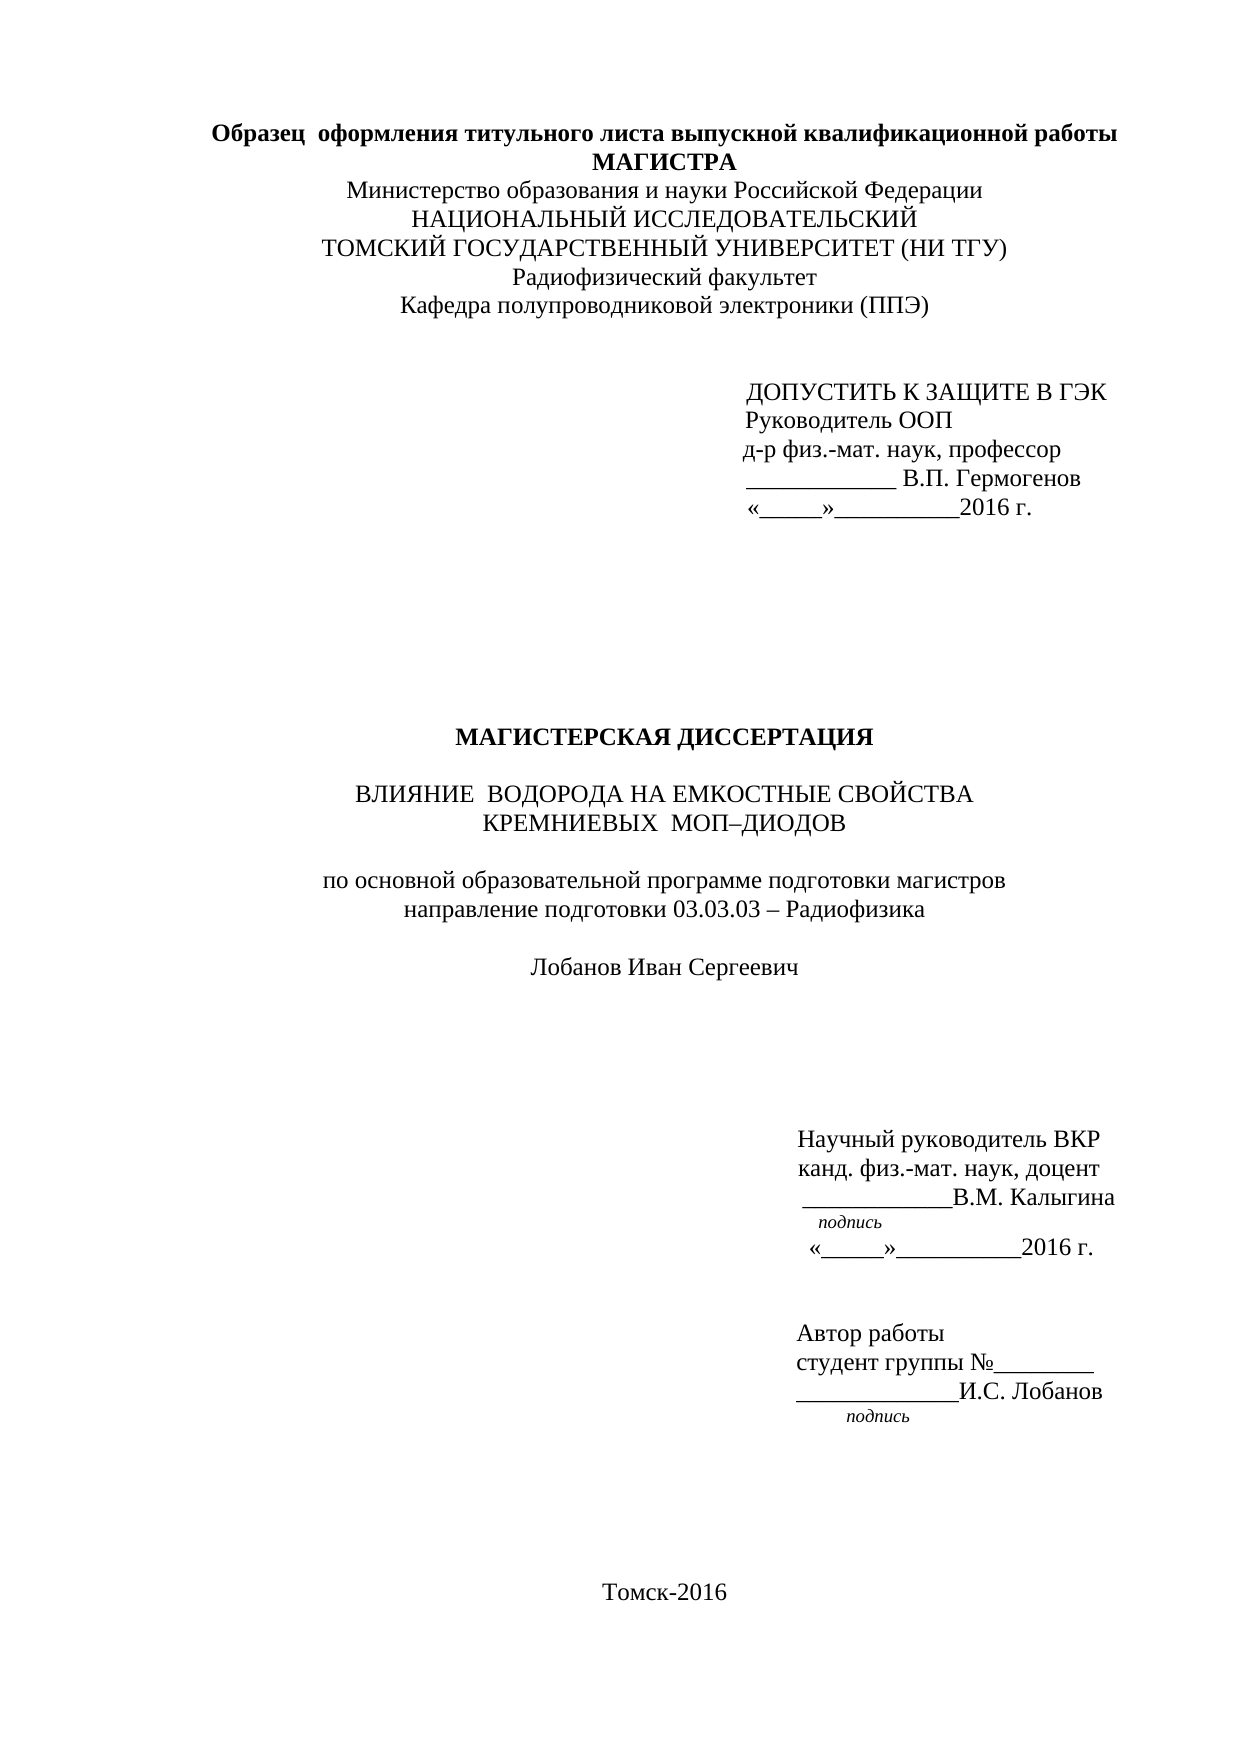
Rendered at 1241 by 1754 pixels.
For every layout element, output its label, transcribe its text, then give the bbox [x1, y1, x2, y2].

text НАЦИОНАЛЬНЫЙ ИССЛЕДОВАТЕЛЬСКИЙ [177, 204, 1152, 233]
text Руководитель ООП [177, 406, 1152, 434]
text по основной образовательной программе подготовки магистров [177, 866, 1152, 894]
text Автор работы [177, 1318, 1152, 1347]
text Научный руководитель ВКР [177, 1124, 1152, 1153]
text Томск-2016 [177, 1577, 1152, 1606]
text МАГИСТРА [177, 147, 1152, 176]
text КРЕМНИЕВЫХ МОП–ДИОДОВ [177, 808, 1152, 837]
text ДОПУСТИТЬ К ЗАЩИТЕ В ГЭК [177, 377, 1152, 406]
text Образец оформления титульного листа выпускной квалификационной работы [177, 118, 1152, 147]
text «_____»__________2016 г. [177, 492, 1152, 521]
text подпись [177, 1211, 1152, 1232]
text студент группы №________ [177, 1347, 1152, 1376]
text Лобанов Иван Сергеевич [177, 952, 1152, 981]
text ТОМСКИЙ ГОСУДАРСТВЕННЫЙ УНИВЕРСИТЕТ (НИ ТГУ) [177, 233, 1152, 262]
text ВЛИЯНИЕ ВОДОРОДА НА ЕМКОСТНЫЕ СВОЙСТВА [177, 779, 1152, 808]
text канд. физ.-мат. наук, доцент [177, 1153, 1152, 1182]
text МАГИСТЕРСКАЯ ДИССЕРТАЦИЯ [177, 722, 1152, 751]
text «_____»__________2016 г. [177, 1232, 1152, 1261]
text подпись [177, 1405, 1152, 1426]
text ____________В.М. Калыгина [177, 1182, 1152, 1211]
text д-р физ.-мат. наук, профессор [177, 434, 1152, 463]
text Министерство образования и науки Российской Федерации [177, 176, 1152, 204]
text направление подготовки 03.03.03 – Радиофизика [177, 894, 1152, 923]
text Кафедра полупроводниковой электроники (ППЭ) [177, 291, 1152, 319]
text _____________И.С. Лобанов [177, 1376, 1152, 1405]
text Радиофизический факультет [177, 262, 1152, 291]
text ____________ В.П. Гермогенов [177, 463, 1152, 492]
